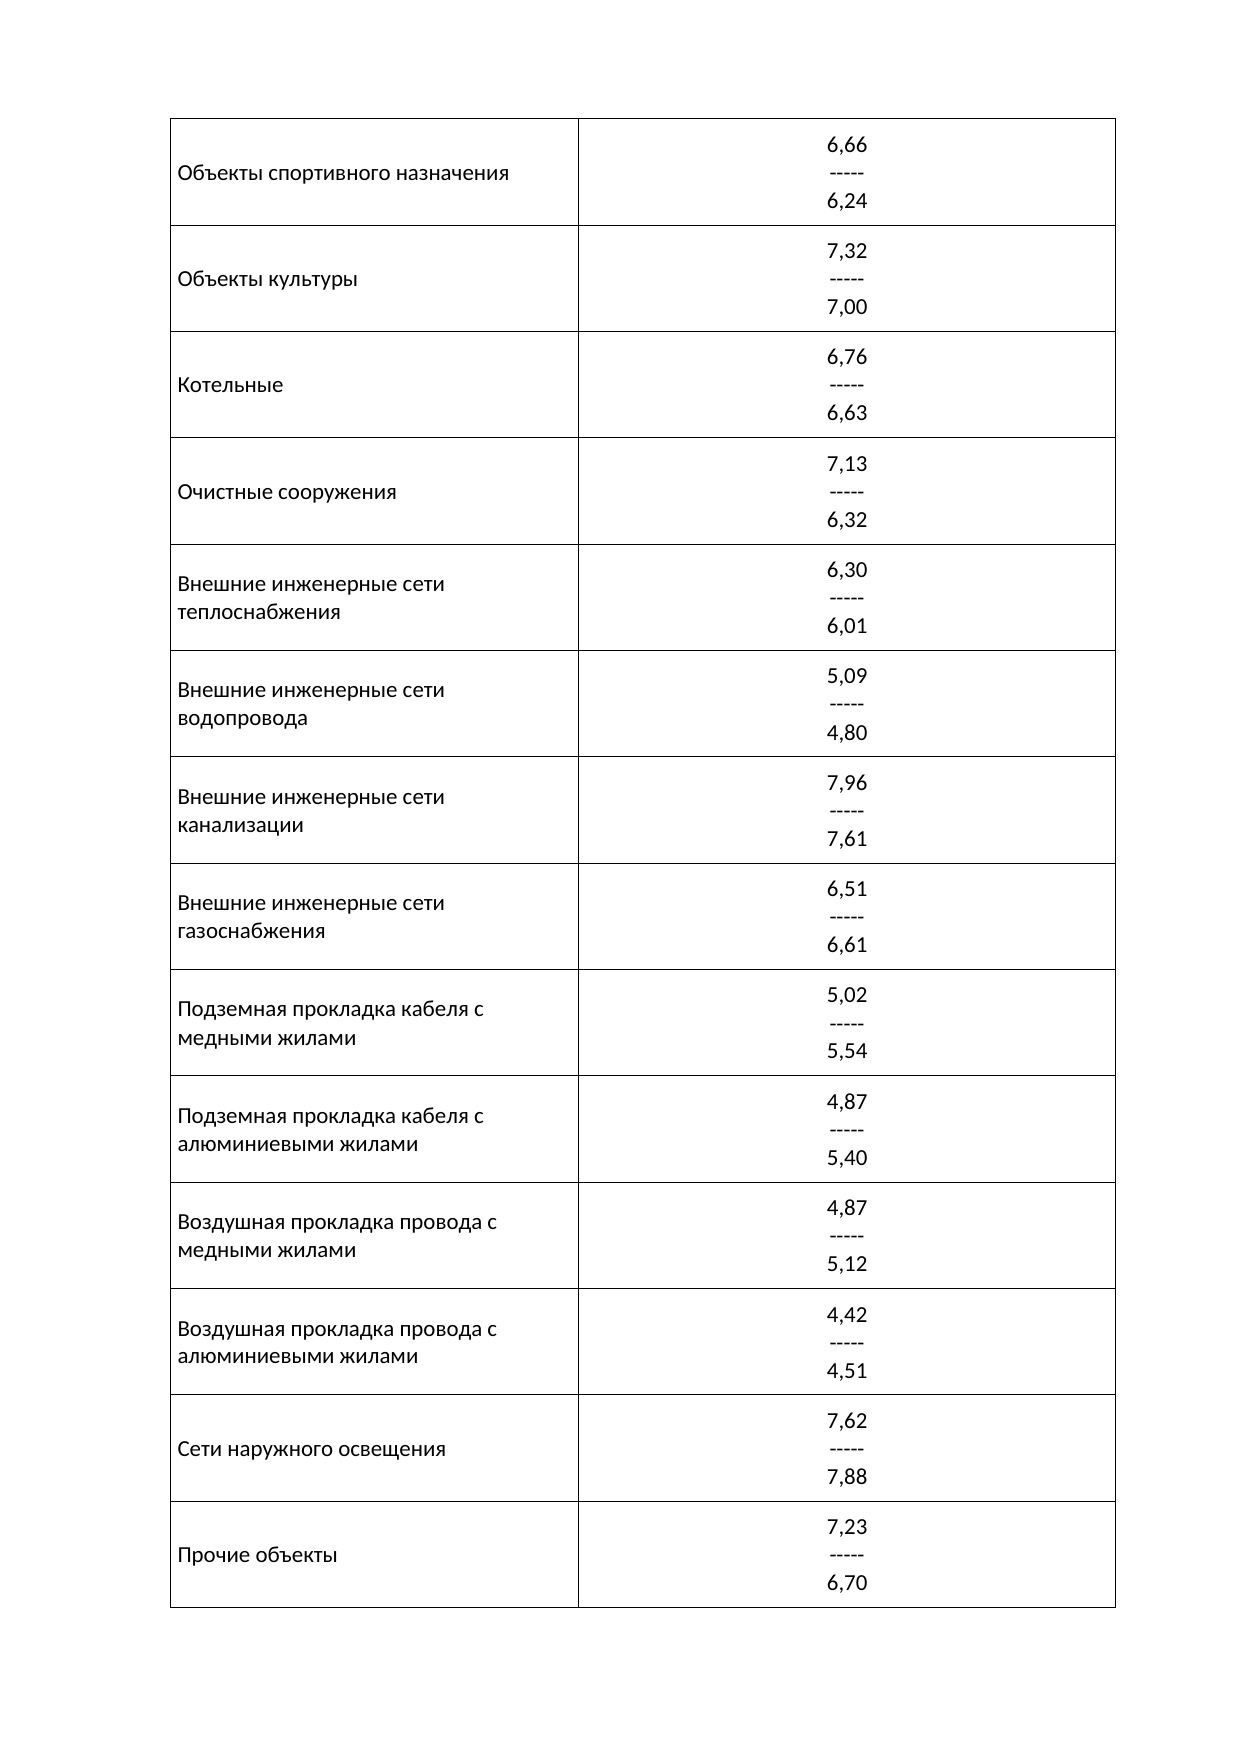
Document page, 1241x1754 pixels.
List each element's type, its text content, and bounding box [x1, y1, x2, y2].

table_cell 5,02 ----- 5,54 [579, 970, 1115, 1075]
table_cell 6,76 ----- 6,63 [579, 332, 1115, 437]
table_cell 7,32 ----- 7,00 [579, 226, 1115, 331]
table_cell Внешние инженерные сети газоснабжения [171, 864, 578, 969]
table_cell 7,96 ----- 7,61 [579, 757, 1115, 863]
table_cell Внешние инженерные сети теплоснабжения [171, 545, 578, 650]
table_cell Прочие объекты [171, 1502, 578, 1607]
table_cell Воздушная прокладка провода с медными жилами [171, 1183, 578, 1288]
table_cell Объекты спортивного назначения [171, 119, 578, 224]
table_cell 7,62 ----- 7,88 [579, 1395, 1115, 1501]
table_cell 6,66 ----- 6,24 [579, 119, 1115, 224]
table_cell Внешние инженерные сети водопровода [171, 651, 578, 756]
table_cell 7,13 ----- 6,32 [579, 438, 1115, 543]
table_cell 5,09 ----- 4,80 [579, 651, 1115, 756]
table_cell 6,51 ----- 6,61 [579, 864, 1115, 969]
table_cell 6,30 ----- 6,01 [579, 545, 1115, 650]
table_cell 4,42 ----- 4,51 [579, 1289, 1115, 1394]
table_cell Котельные [171, 332, 578, 437]
table_cell Подземная прокладка кабеля с медными жилами [171, 970, 578, 1075]
table_cell 4,87 ----- 5,40 [579, 1076, 1115, 1182]
table_cell Сети наружного освещения [171, 1395, 578, 1501]
table_cell Подземная прокладка кабеля с алюминиевыми жилами [171, 1076, 578, 1182]
table_cell Воздушная прокладка провода с алюминиевыми жилами [171, 1289, 578, 1394]
table_cell 4,87 ----- 5,12 [579, 1183, 1115, 1288]
table_cell Очистные сооружения [171, 438, 578, 543]
table_cell Объекты культуры [171, 226, 578, 331]
table_cell Внешние инженерные сети канализации [171, 757, 578, 863]
table_cell 7,23 ----- 6,70 [579, 1502, 1115, 1607]
